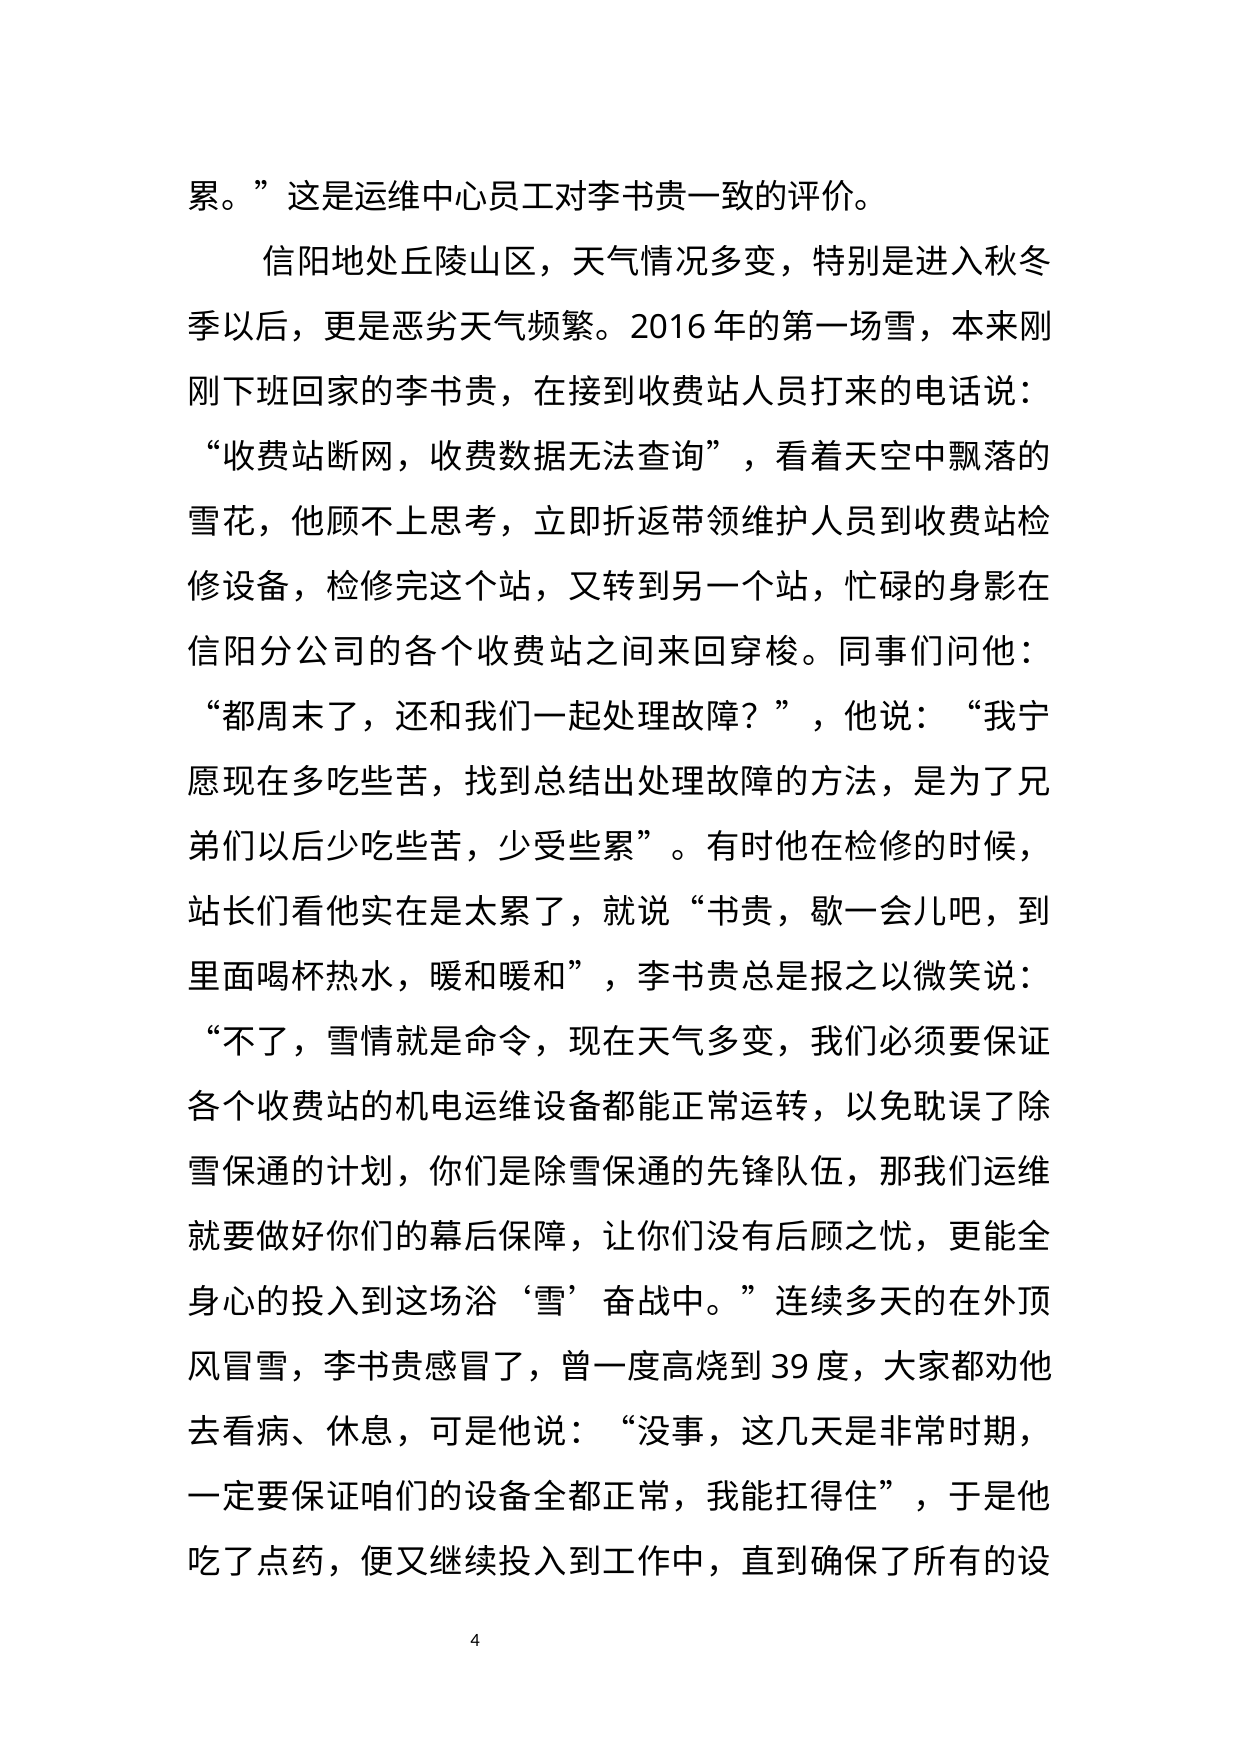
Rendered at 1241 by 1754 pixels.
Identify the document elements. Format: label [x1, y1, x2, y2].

text [187, 162, 1053, 227]
text [187, 227, 1053, 1592]
